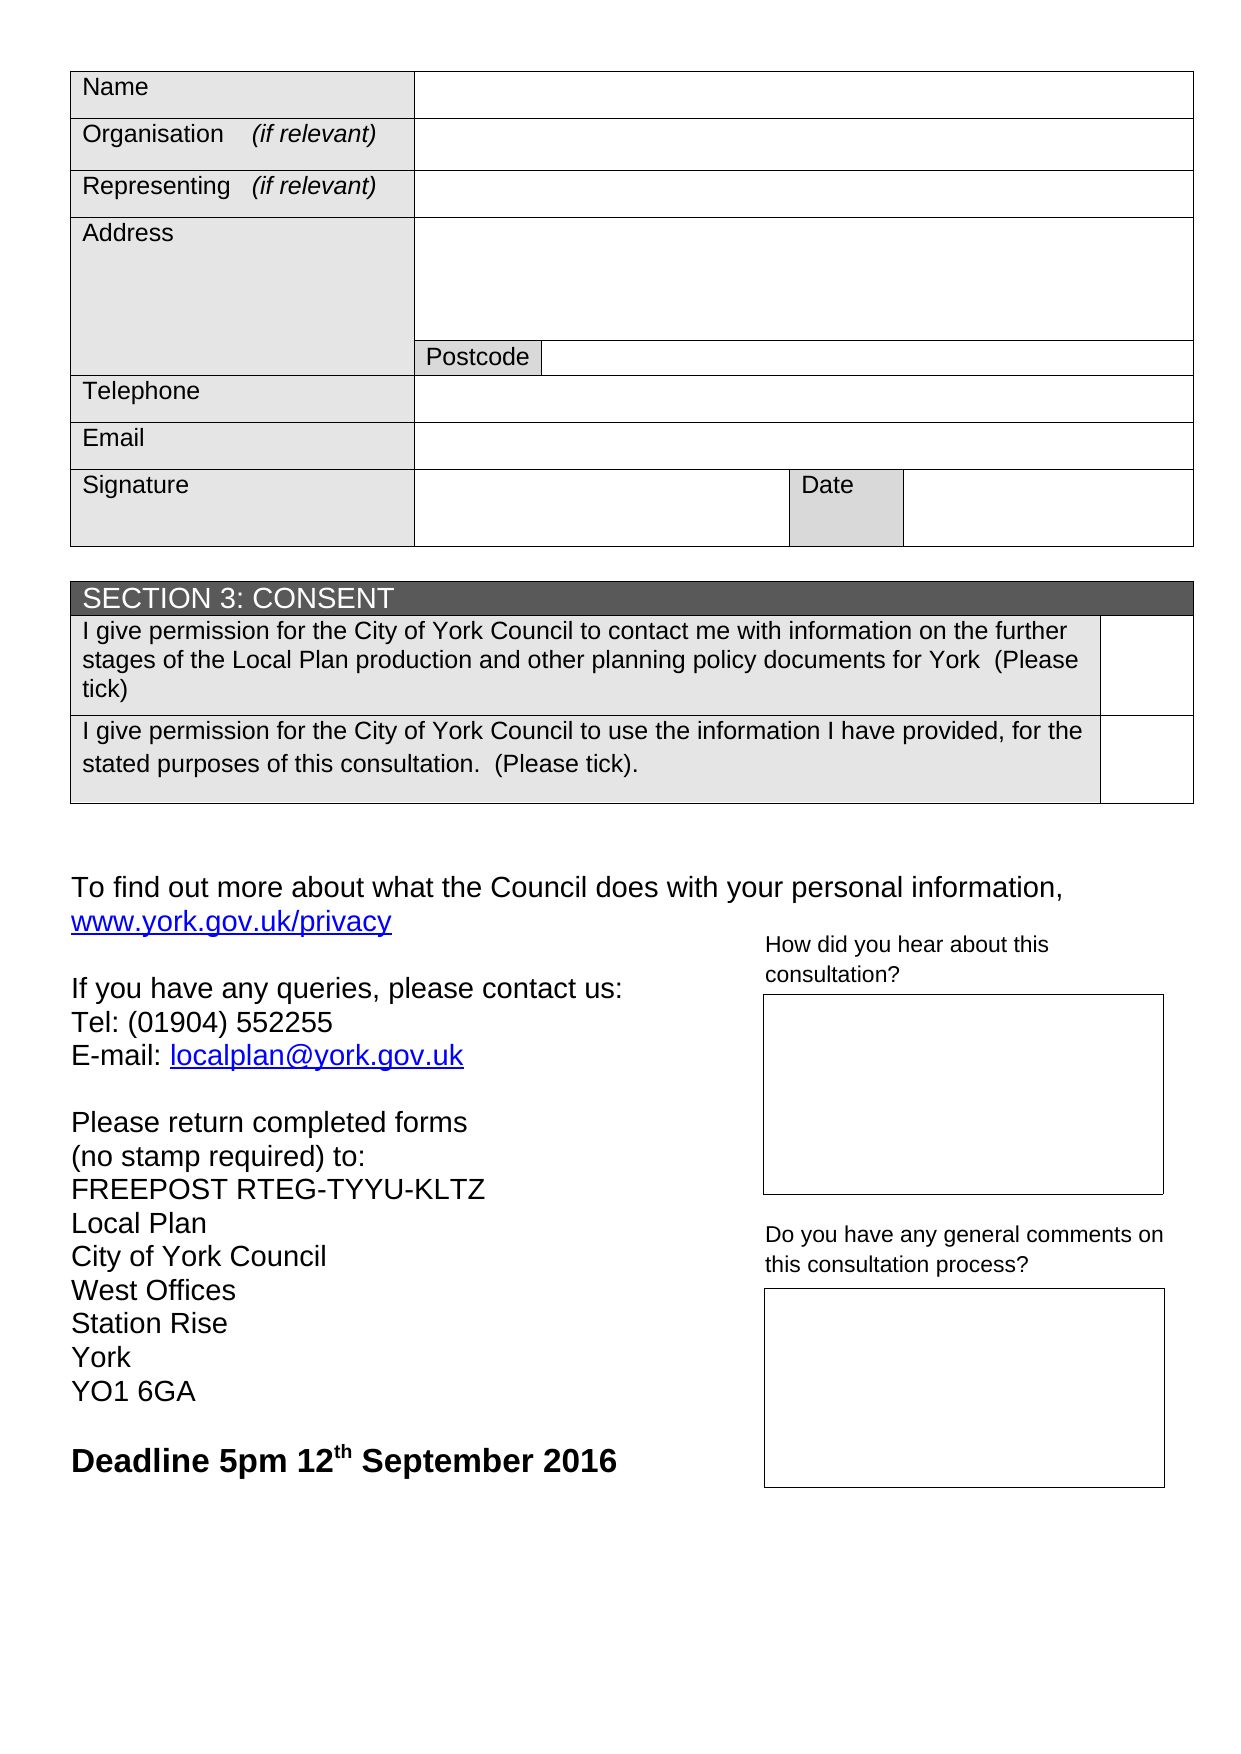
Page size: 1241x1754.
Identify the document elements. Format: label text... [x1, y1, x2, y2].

table_cell [1101, 616, 1193, 715]
text E-mail: localplan@york.gov.uk [71, 1038, 640, 1072]
table_cell Representing (if relevant) [71, 171, 414, 217]
table_cell Signature [71, 470, 414, 546]
table_cell Postcode [415, 341, 541, 375]
table_cell [415, 119, 1193, 170]
text Local Plan [71, 1206, 1169, 1239]
table_cell Address [71, 218, 414, 375]
text West Offices [71, 1273, 1169, 1307]
text Tel: (01904) 552255 [71, 1005, 640, 1038]
table_header SECTION 3: CONSENT [71, 582, 1193, 615]
table_cell [542, 341, 1193, 375]
table_cell [415, 376, 1193, 422]
table_cell Organisation (if relevant) [71, 119, 414, 170]
table_cell Email [71, 423, 414, 469]
table_cell [904, 470, 1193, 546]
text If you have any queries, please contact us: [71, 971, 640, 1005]
text City of York Council [71, 1239, 1169, 1273]
table_cell [1101, 716, 1193, 802]
table_cell [415, 218, 1193, 340]
text Please return completed forms [71, 1105, 625, 1139]
text To find out more about what the Council does with your personal information, www.york.gov.uk/privacy [71, 871, 1169, 938]
table_cell [415, 72, 1193, 118]
text (no stamp required) to: [71, 1139, 625, 1172]
table_cell I give permission for the City of York Council to use the information I have provided, for the stated purposes of this consultation. (Please tick). [71, 716, 1100, 802]
table_cell Date [790, 470, 903, 546]
table_cell Telephone [71, 376, 414, 422]
text York [71, 1340, 764, 1374]
table_cell [415, 470, 789, 546]
table_cell I give permission for the City of York Council to contact me with information on the further stages of the Local Plan production and other planning policy documents for York (Please tick) [71, 616, 1100, 715]
table_cell [415, 423, 1193, 469]
text FREEPOST RTEG-TYYU-KLTZ [71, 1172, 1169, 1206]
text Deadline 5pm 12th September 2016 [71, 1441, 764, 1479]
text YO1 6GA [71, 1374, 764, 1407]
text Station Rise [71, 1307, 764, 1340]
table_cell Name [71, 72, 414, 118]
table_cell [415, 171, 1193, 217]
